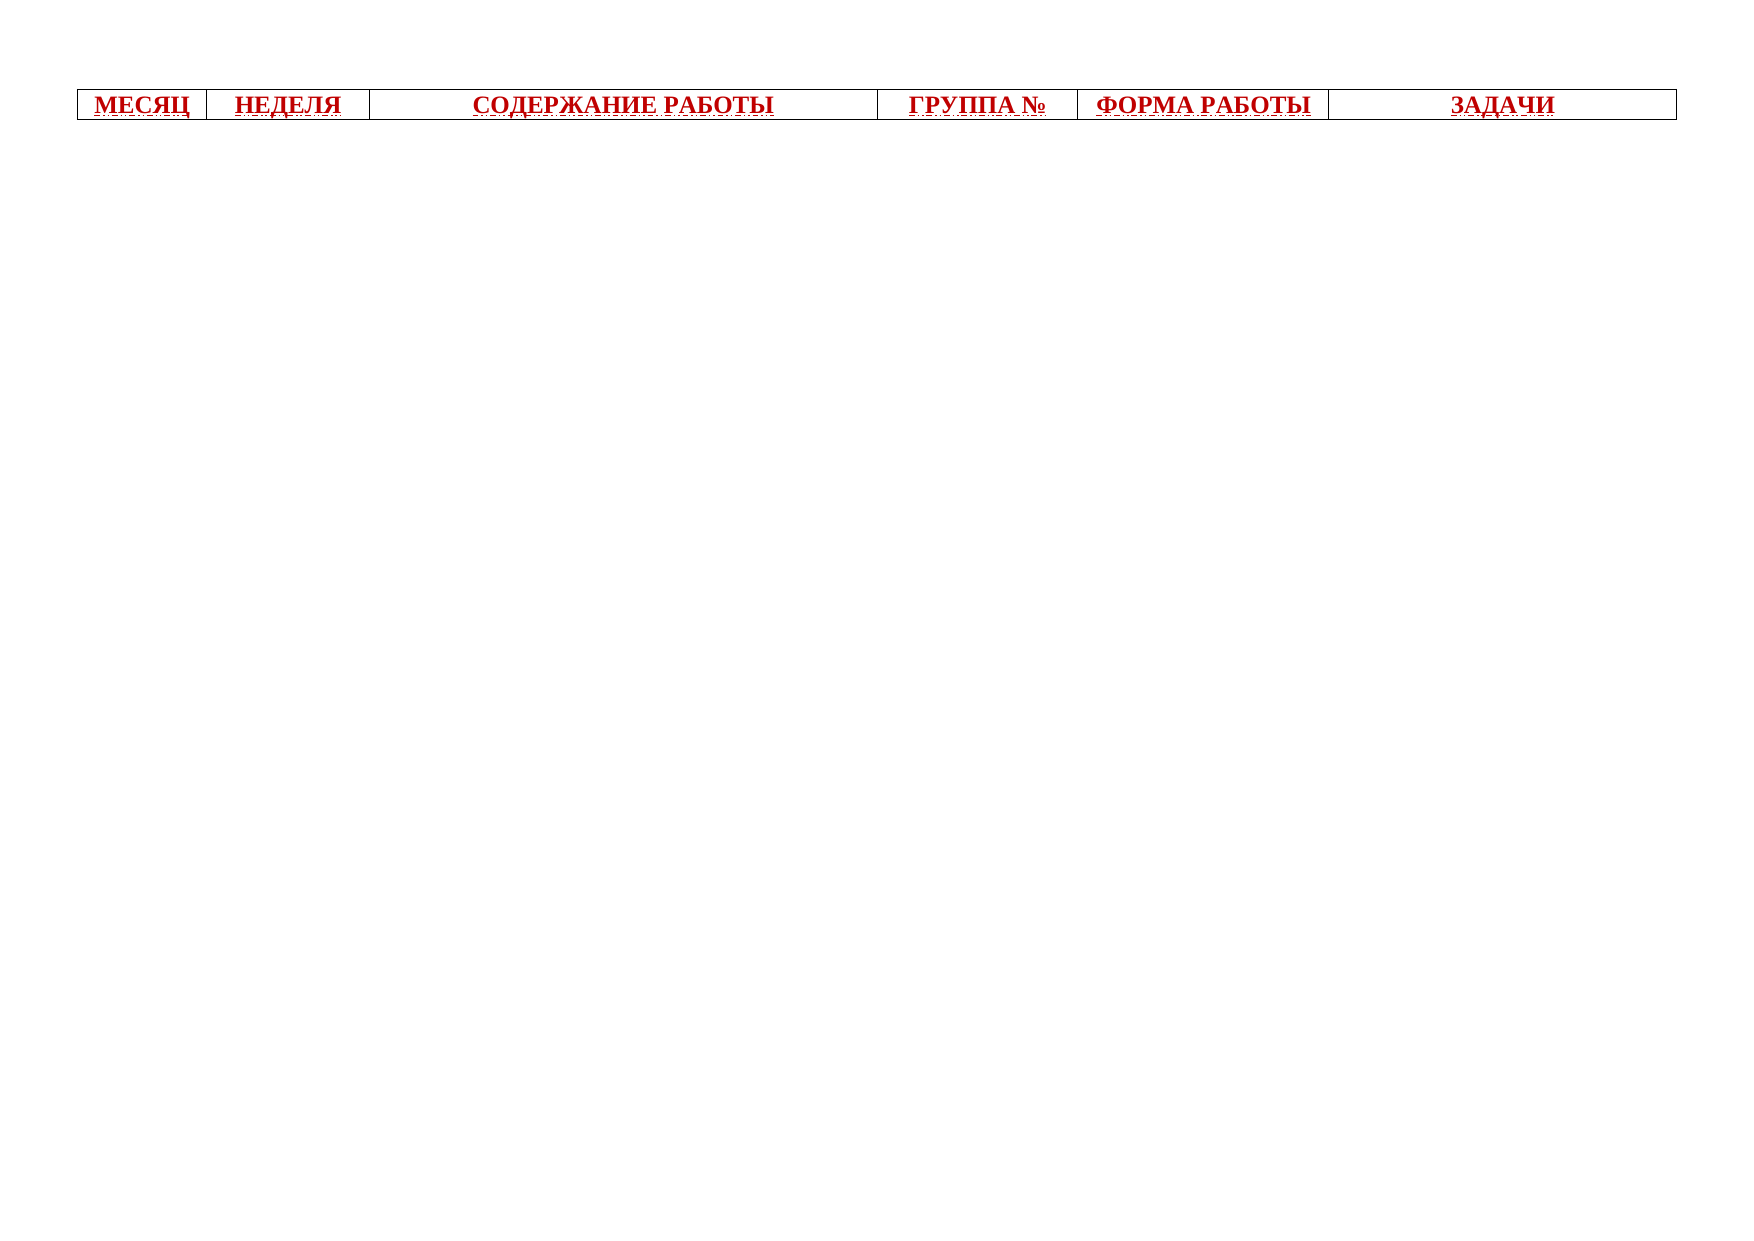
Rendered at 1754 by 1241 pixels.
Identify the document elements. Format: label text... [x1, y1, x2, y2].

table_header ФОРМА РАБОТЫ [1078, 90, 1328, 118]
table_header ГРУППА № [878, 90, 1077, 118]
table_header ЗАДАЧИ [1329, 90, 1676, 118]
table_header СОДЕРЖАНИЕ РАБОТЫ [370, 90, 877, 118]
table_header МЕСЯЦ [78, 90, 206, 118]
table_header НЕДЕЛЯ [207, 90, 369, 118]
